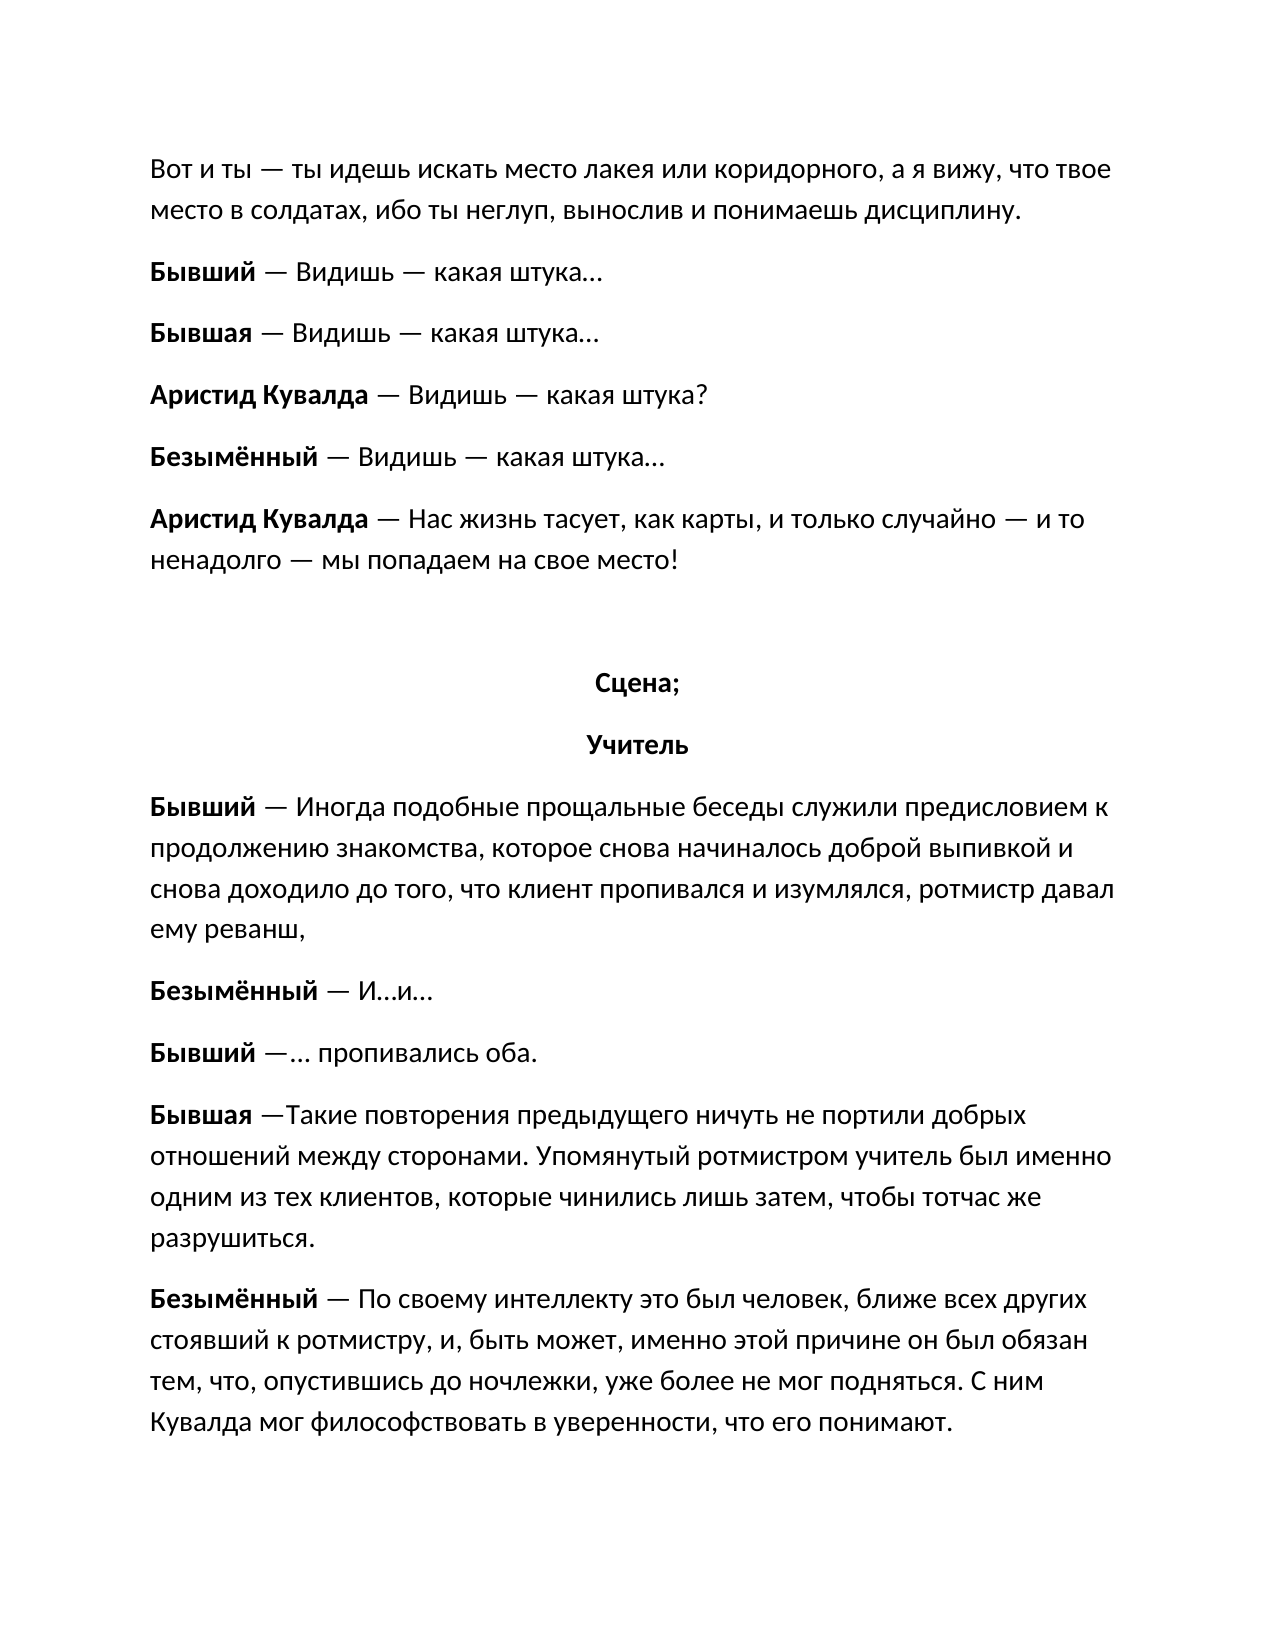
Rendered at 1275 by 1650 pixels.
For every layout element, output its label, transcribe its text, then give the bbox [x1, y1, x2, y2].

text Аристид Кувалда — Видишь — какая штука? [150, 376, 1125, 412]
text Бывший — Видишь — какая штука… [150, 253, 1125, 288]
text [150, 150, 1125, 227]
text Аристид Кувалда — Нас жизнь тасует, как карты, и только случайно — и то ненадолго — мы попадаем на свое место! [150, 500, 1125, 576]
text Бывшая —Такие повторения предыдущего ничуть не портили добрых отношений между сторонами. Упомянутый ротмистром учитель был именно одним из тех клиентов, которые чинились лишь затем, чтобы тотчас же разрушиться. [150, 1096, 1125, 1254]
text Безымённый — Видишь — какая штука… [150, 438, 1125, 474]
text Бывшая — Видишь — какая штука… [150, 314, 1125, 350]
text Учитель [150, 726, 1125, 762]
text Безымённый — И…и… [150, 972, 1125, 1008]
text Сцена; [150, 664, 1125, 700]
text Бывший —... пропивались оба. [150, 1034, 1125, 1070]
text Бывший — Иногда подобные прощальные беседы служили предисловием к продолжению знакомства, которое снова начиналось доброй выпивкой и снова доходило до того, что клиент пропивался и изумлялся, ротмистр давал ему реванш, [150, 788, 1125, 946]
text Безымённый — По своему интеллекту это был человек, ближе всех других стоявший к ротмистру, и, быть может, именно этой причине он был обязан тем, что, опустившись до ночлежки, уже более не мог подняться. С ним Кувалда мог философствовать в уверенности, что его понимают. [150, 1281, 1125, 1439]
